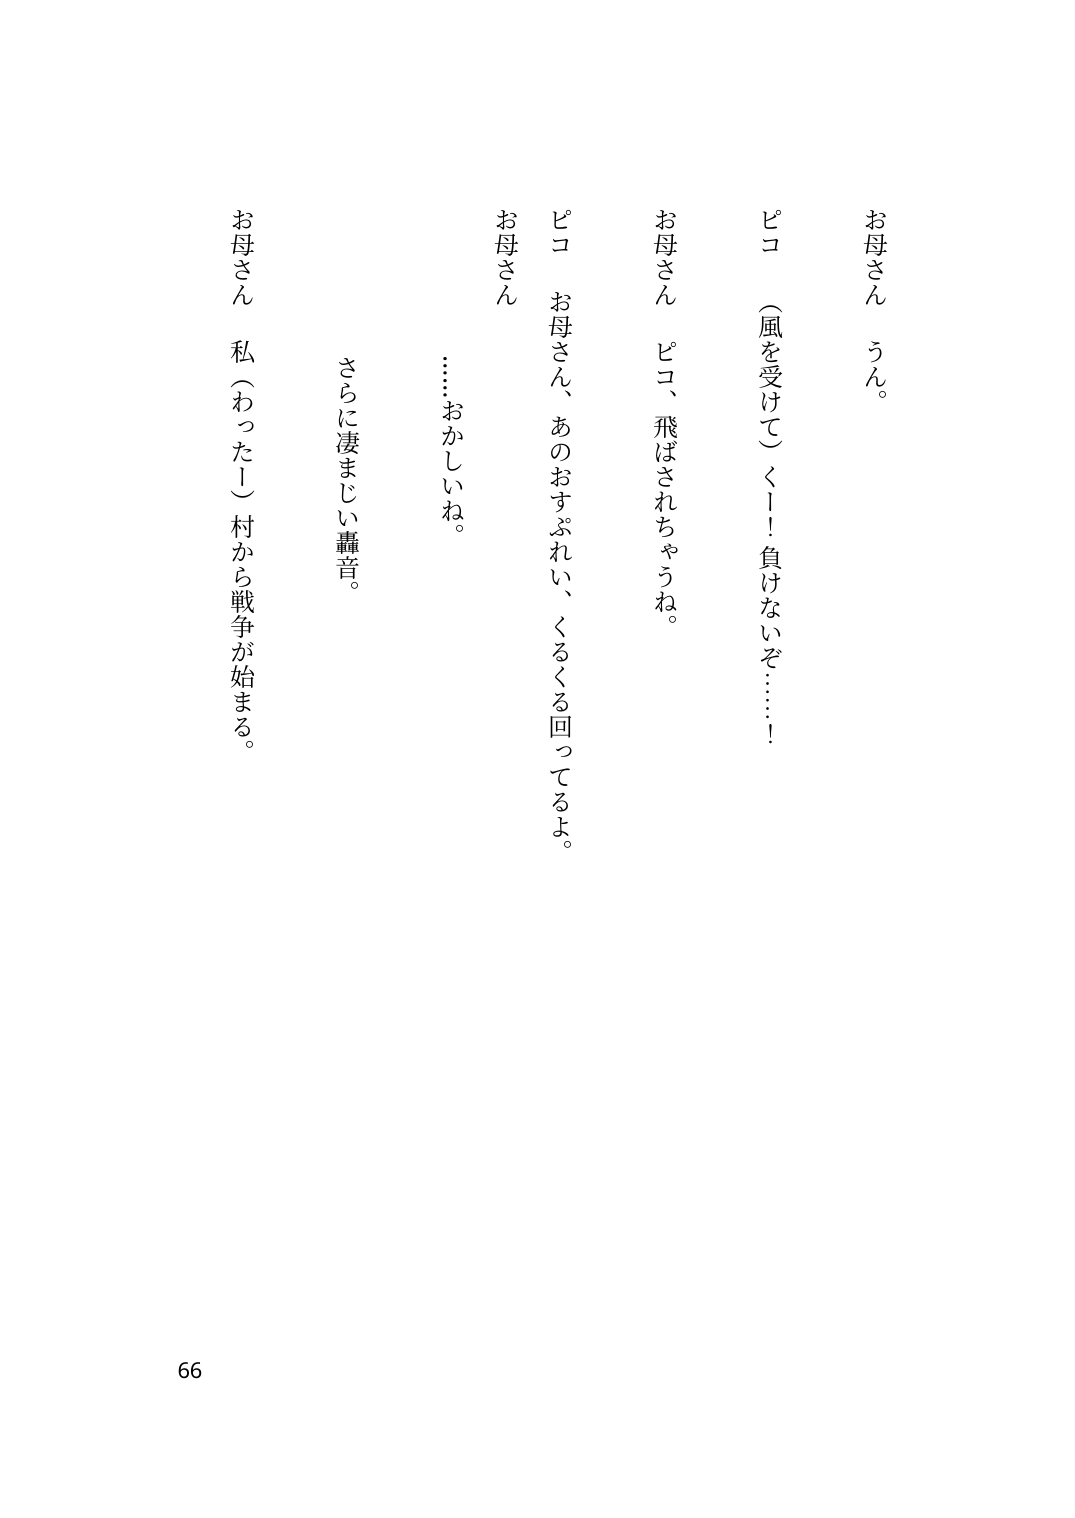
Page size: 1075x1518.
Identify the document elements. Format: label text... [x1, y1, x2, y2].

text ピコ （風を受けて）くー！ 負けないぞ……！ [753, 207, 789, 1341]
text ……おかしいね。 [435, 229, 471, 1341]
text お母さん [489, 207, 525, 1341]
text お母さん ピコ、飛ばされちゃうね。 [648, 207, 684, 1341]
text さらに凄まじい轟音。 [330, 229, 366, 1341]
text お母さん 私（わったー）村から戦争が始まる。 [225, 207, 261, 1341]
text お母さん うん。 [858, 207, 894, 1341]
text ピコ お母さん、あのおすぷれい、くるくる回ってるよ。 [543, 207, 579, 1341]
